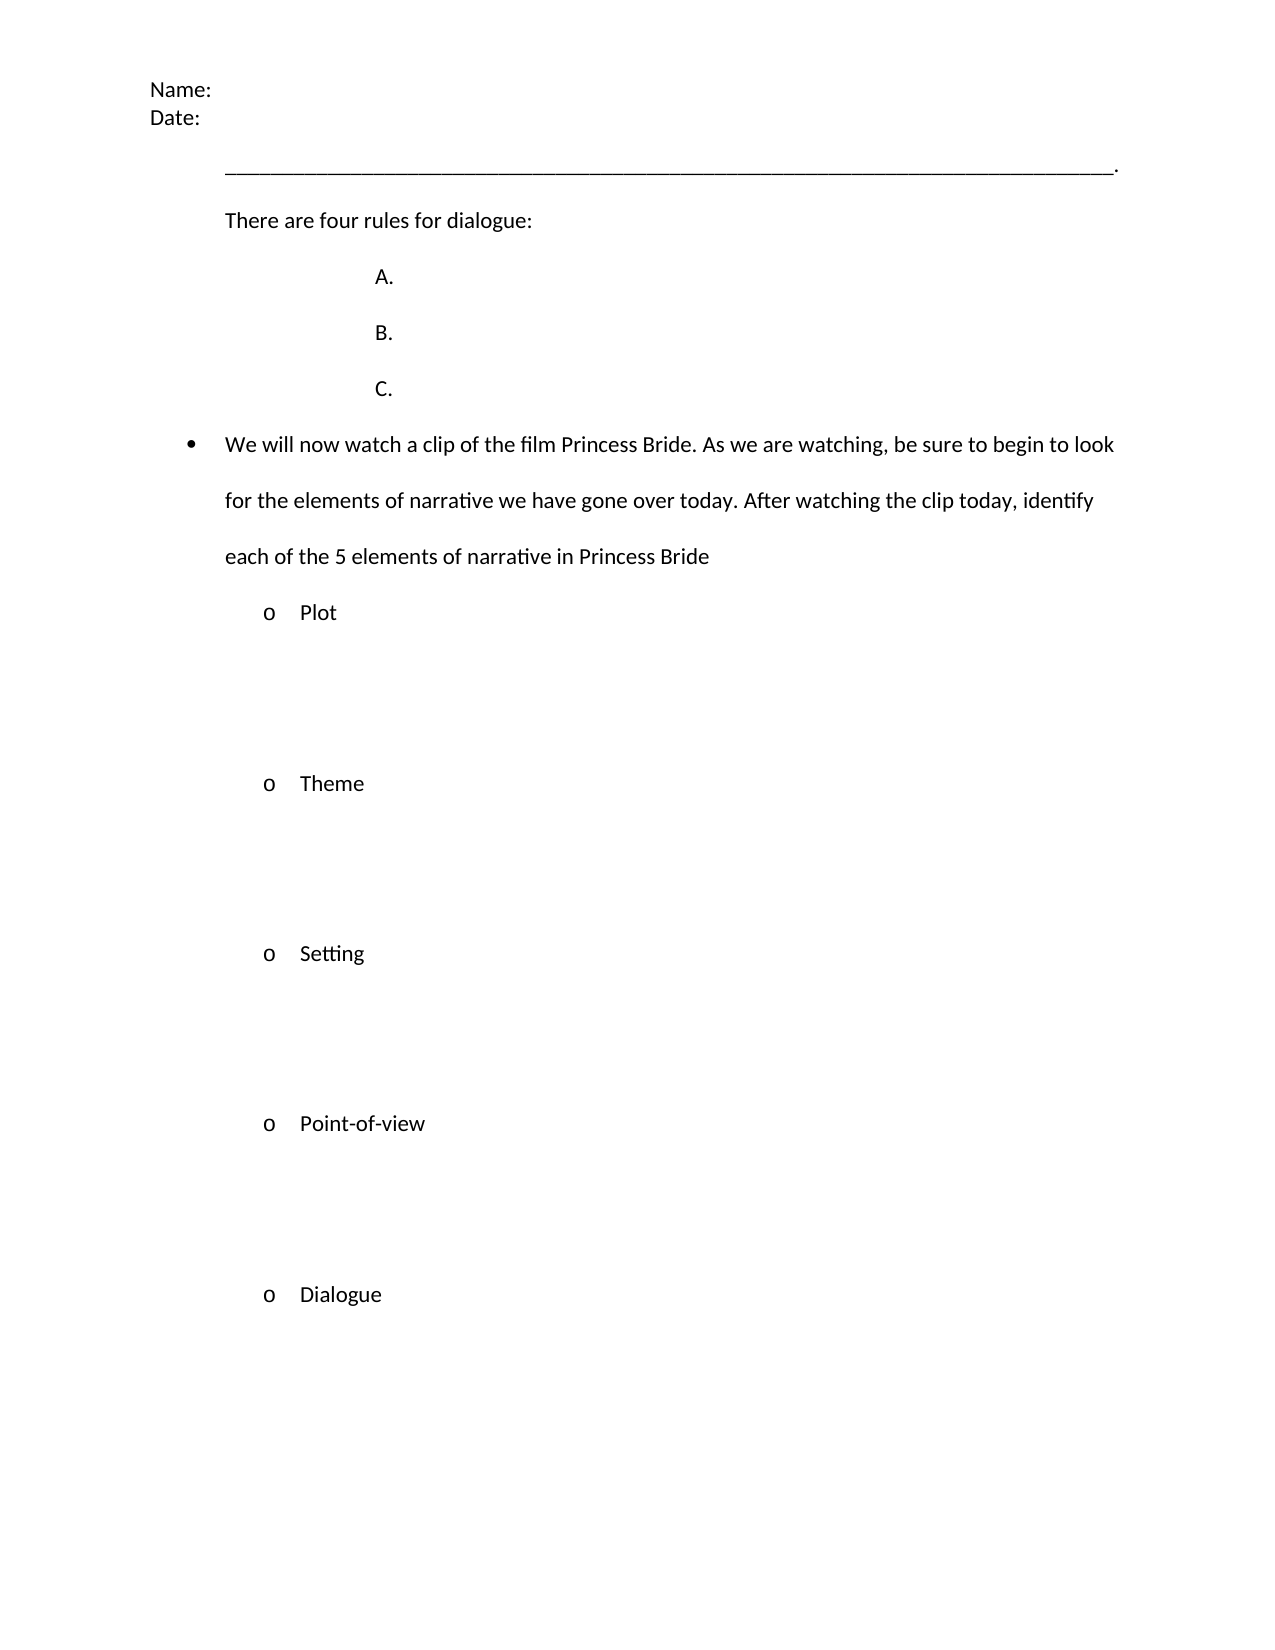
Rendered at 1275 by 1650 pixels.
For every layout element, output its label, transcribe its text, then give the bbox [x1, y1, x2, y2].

list Setting [262, 939, 1125, 968]
list There are four rules for dialogue: [225, 206, 1125, 234]
list Dialogue [262, 1280, 1125, 1309]
list Plot [262, 598, 1125, 627]
list ______________________________________________________________________________. [225, 150, 1125, 178]
list We will now watch a clip of the film Princess Bride. As we are watching, be sure to begin to look for the elements of narrative we have gone over today. After watching the clip today, identify each of the 5 elements of narrative in Princess Bride [187, 430, 1125, 570]
list Point-of-view [262, 1109, 1125, 1139]
list Theme [262, 769, 1125, 798]
